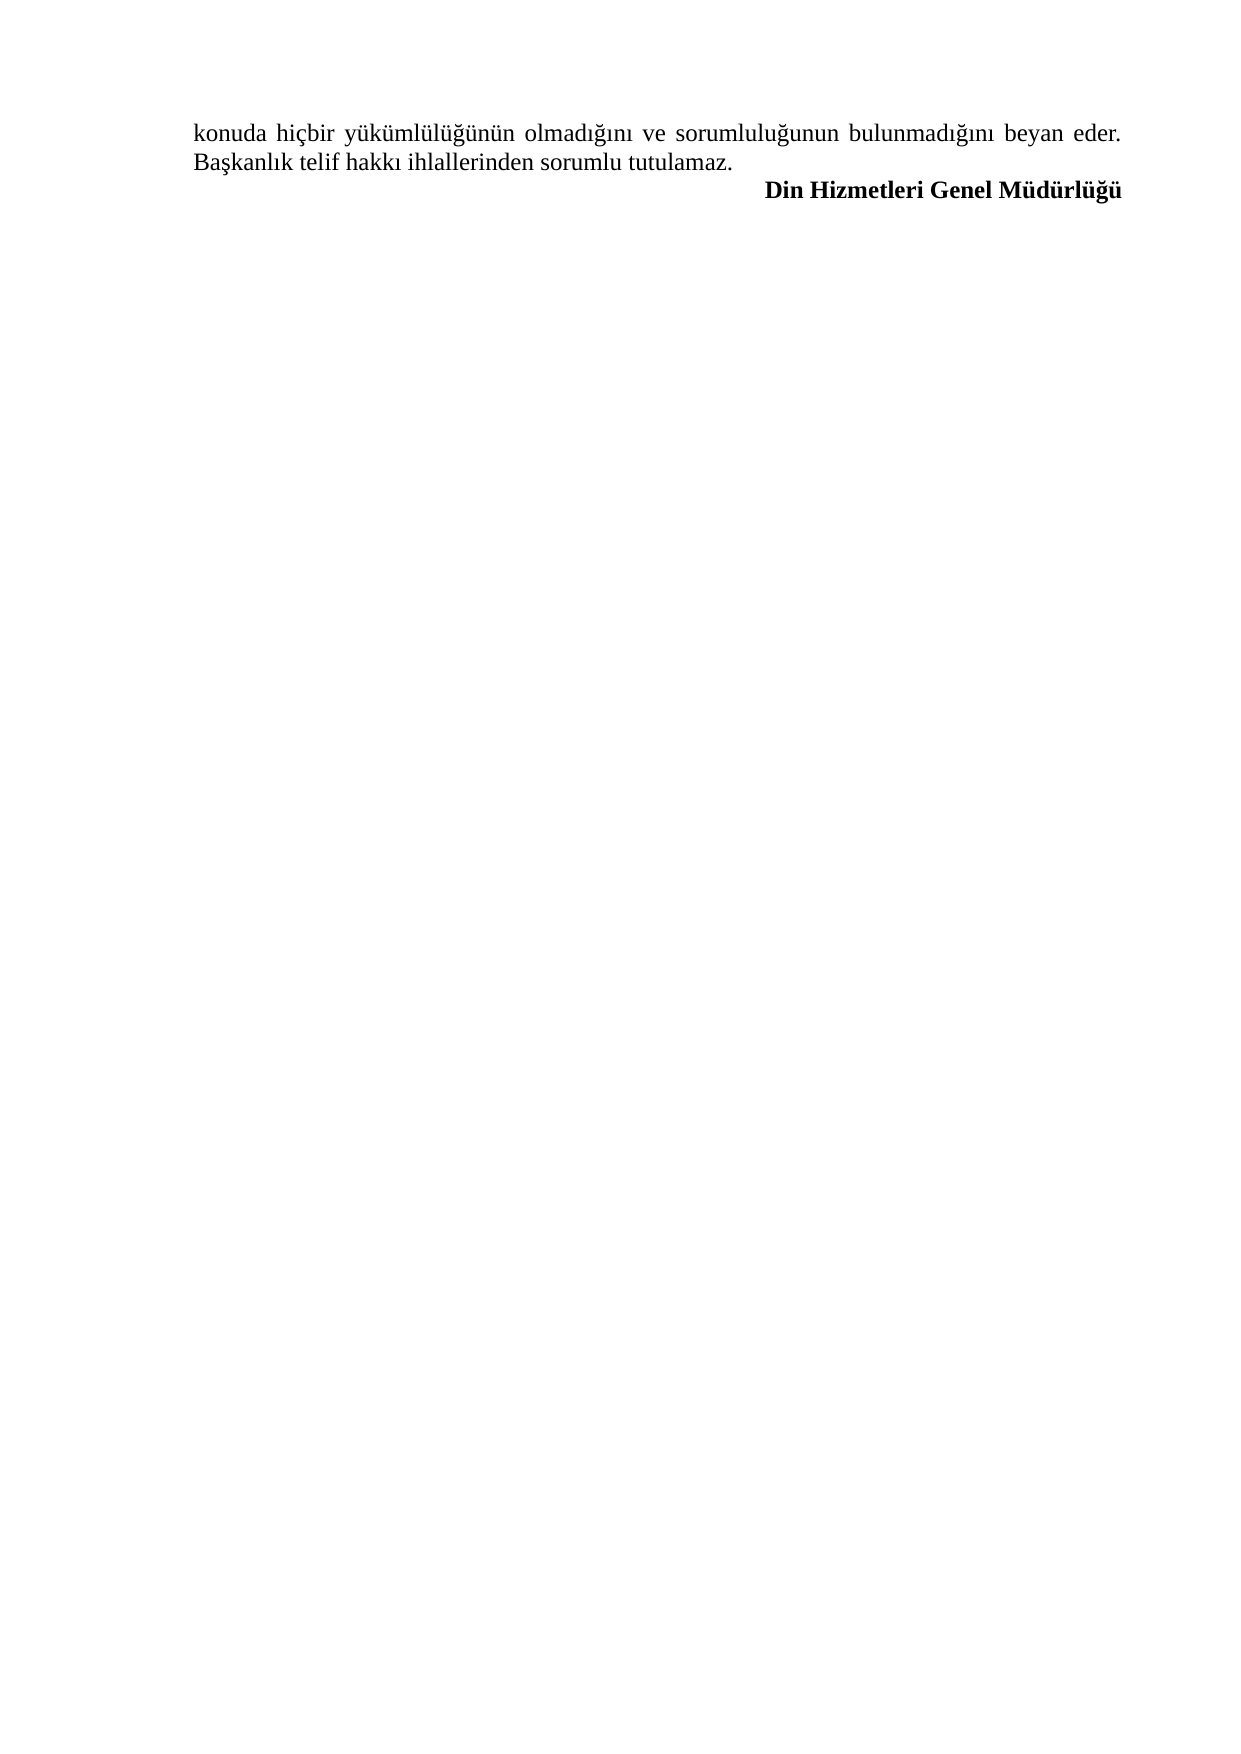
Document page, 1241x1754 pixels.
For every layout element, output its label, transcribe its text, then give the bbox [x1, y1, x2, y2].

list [156, 118, 1122, 176]
list Din Hizmetleri Genel Müdürlüğü [193, 176, 1122, 204]
